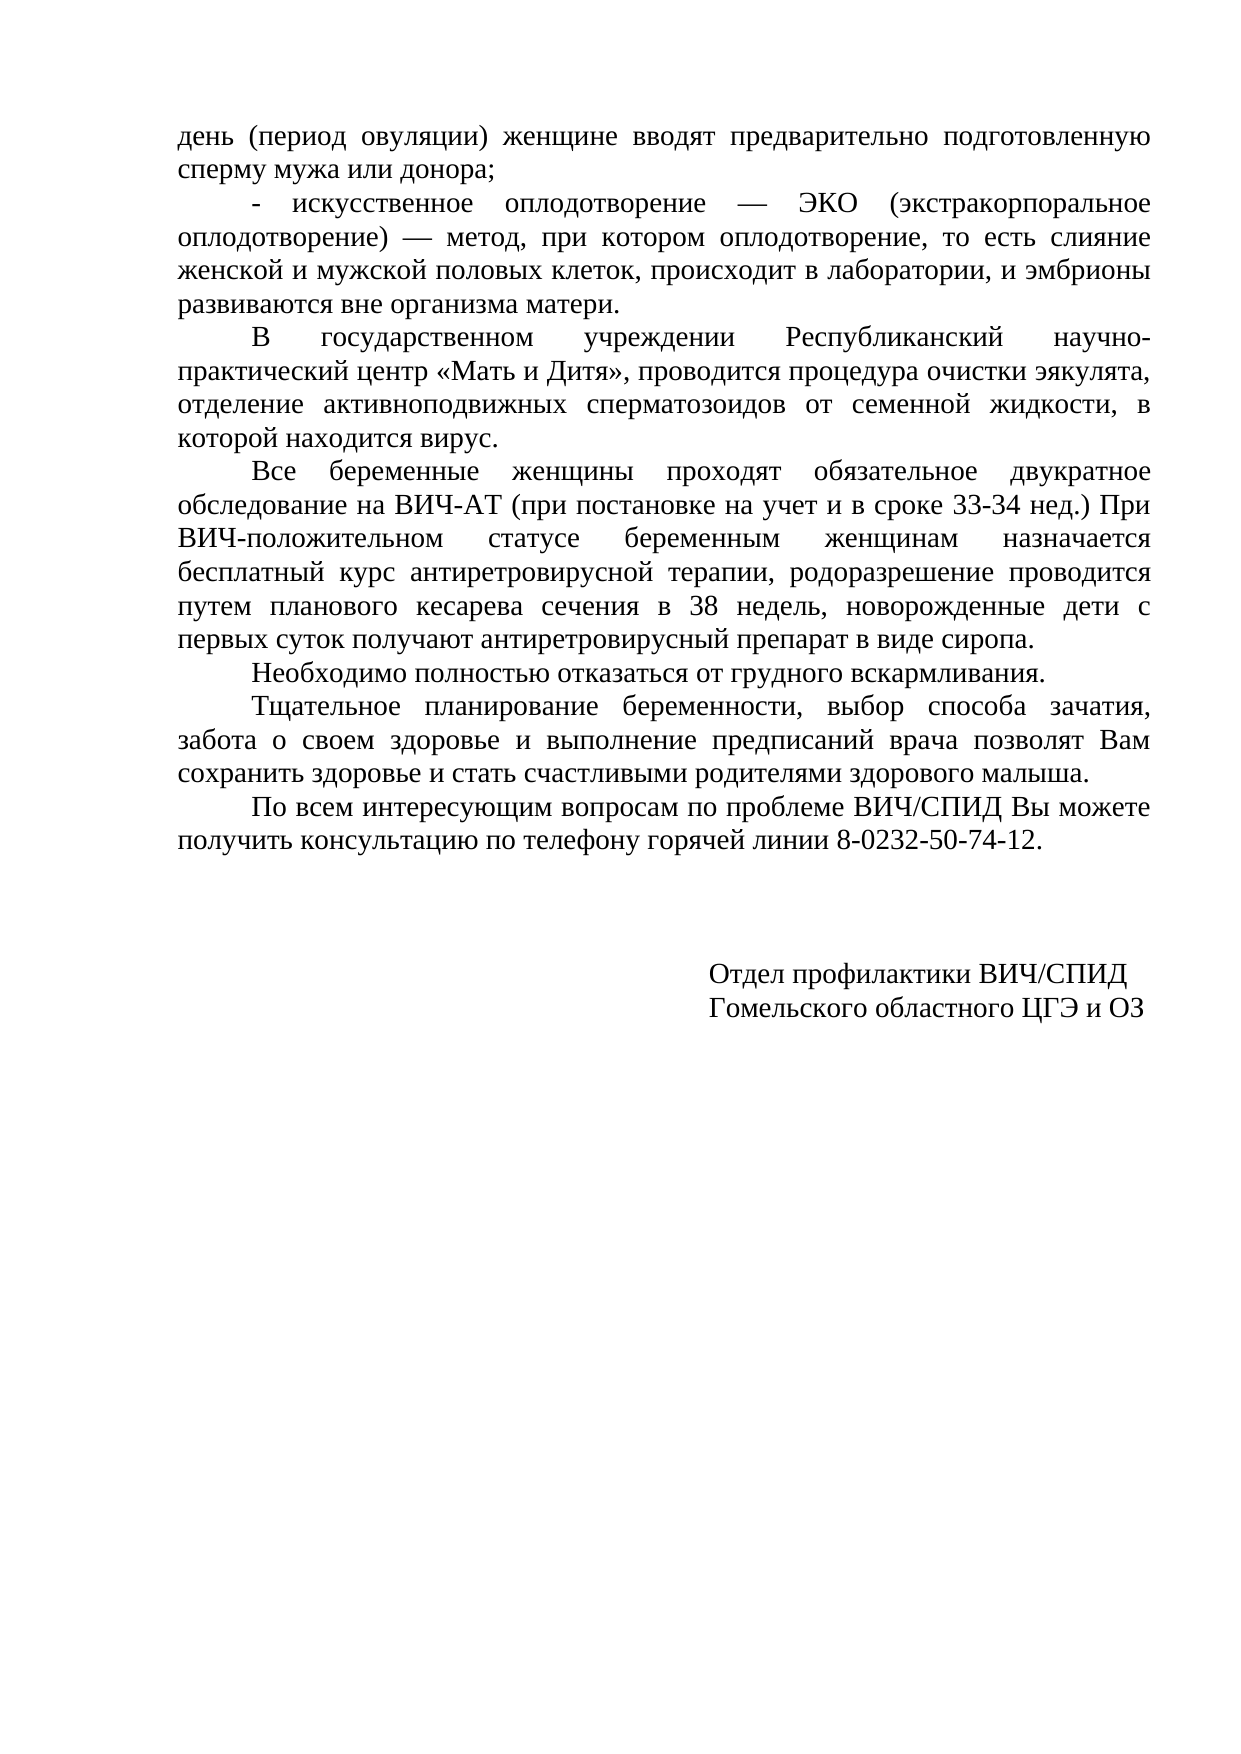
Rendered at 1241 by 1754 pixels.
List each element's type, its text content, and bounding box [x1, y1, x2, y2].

text Отдел профилактики ВИЧ/СПИД [177, 957, 1152, 990]
text - искусственное оплодотворение — ЭКО (экстракорпоральное оплодотворение) — метод, при котором оплодотворение, то есть слияние женской и мужской половых клеток, происходит в лаборатории, и эмбрионы развиваются вне организма матери. [177, 185, 1152, 319]
text Гомельского областного ЦГЭ и ОЗ [177, 990, 1152, 1024]
text В государственном учреждении Республиканский научно-практический центр «Мать и Дитя», проводится процедура очистки эякулята, отделение активноподвижных сперматозоидов от семенной жидкости, в которой находится вирус. [177, 319, 1152, 453]
text Все беременные женщины проходят обязательное двукратное обследование на ВИЧ-АТ (при постановке на учет и в сроке 33-34 нед.) При ВИЧ-положительном статусе беременным женщинам назначается бесплатный курс антиретровирусной терапии, родоразрешение проводится путем планового кесарева сечения в 38 недель, новорожденные дети с первых суток получают антиретровирусный препарат в виде сиропа. [177, 453, 1152, 655]
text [177, 118, 1152, 185]
text Необходимо полностью отказаться от грудного вскармливания. [177, 655, 1152, 688]
text По всем интересующим вопросам по проблеме ВИЧ/СПИД Вы можете получить консультацию по телефону горячей линии 8-0232-50-74-12. [177, 789, 1152, 856]
text Тщательное планирование беременности, выбор способа зачатия, забота о своем здоровье и выполнение предписаний врача позволят Вам сохранить здоровье и стать счастливыми родителями здорового малыша. [177, 688, 1152, 789]
